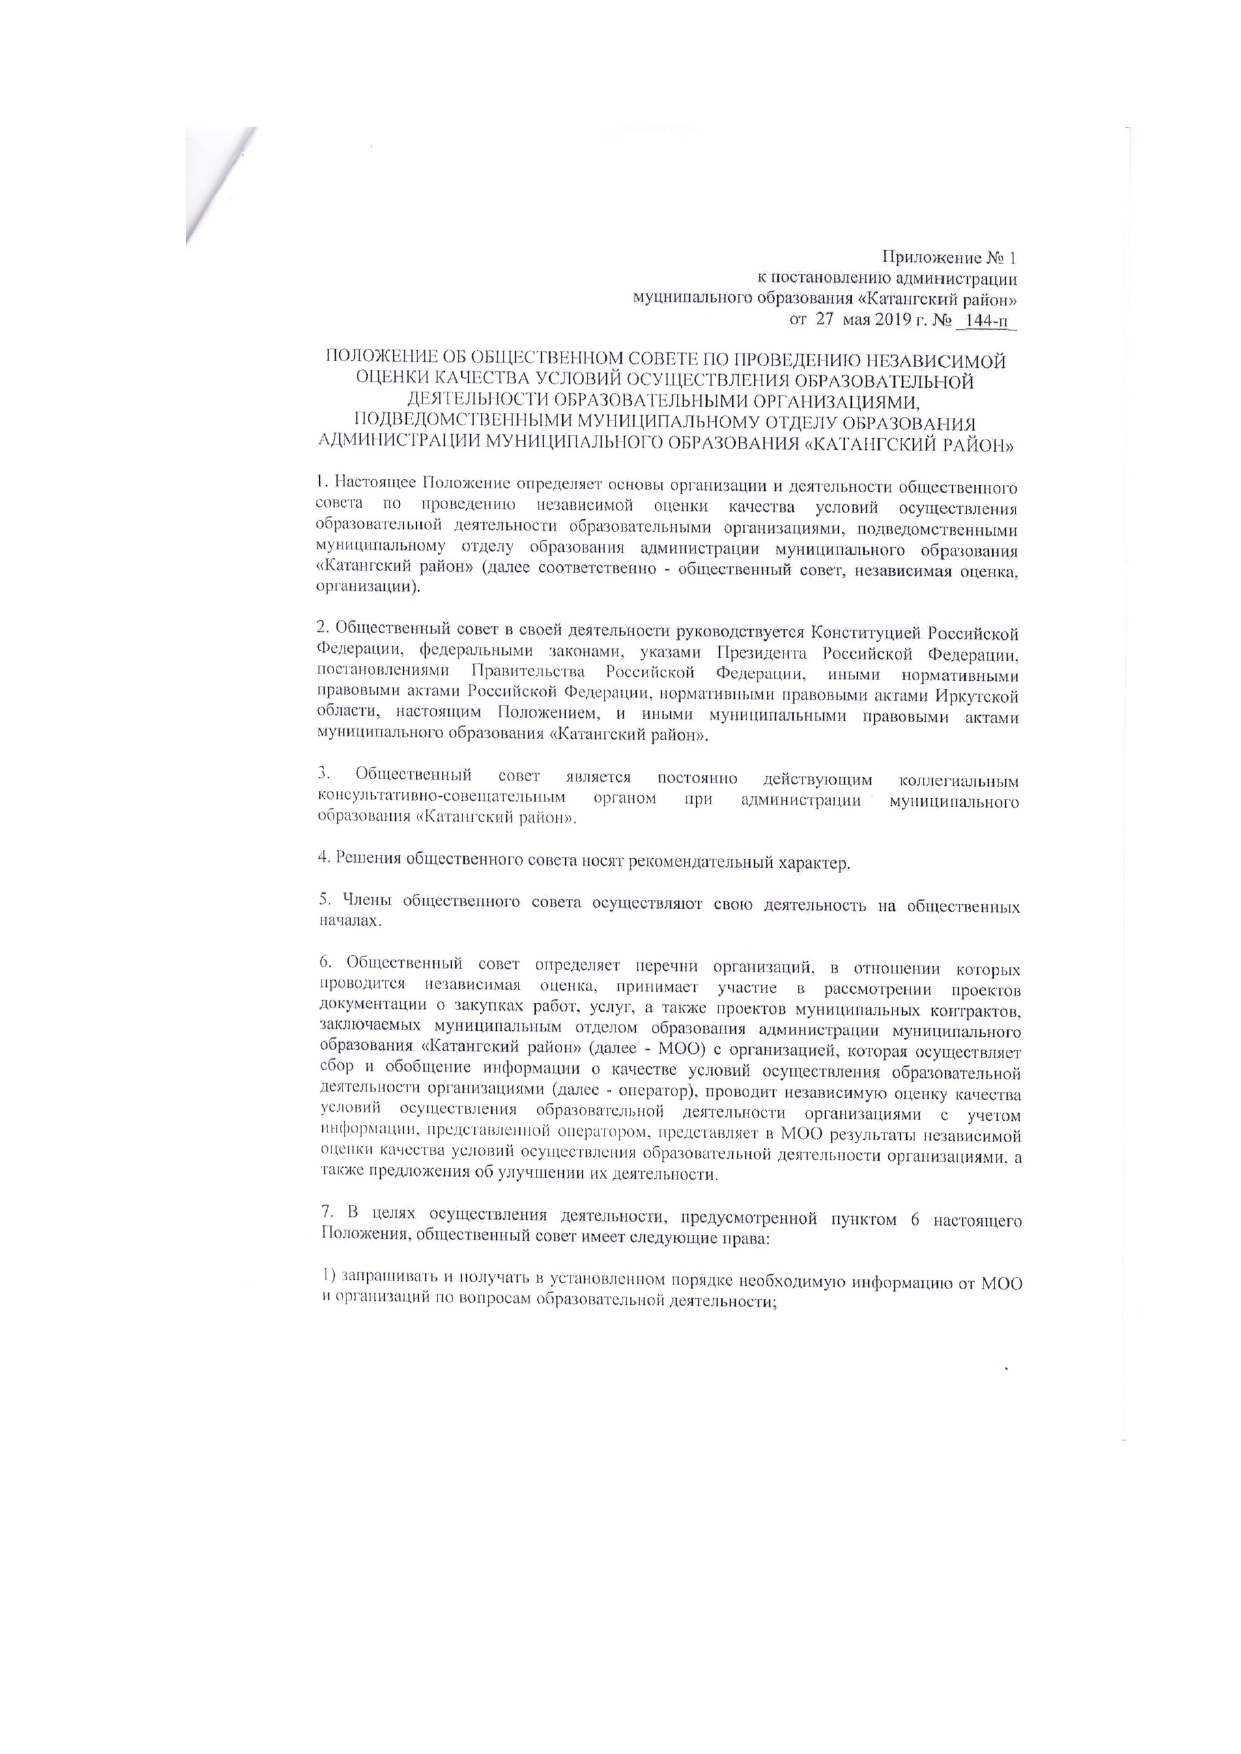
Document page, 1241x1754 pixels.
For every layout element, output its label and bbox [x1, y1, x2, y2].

picture [177, 118, 1151, 1458]
